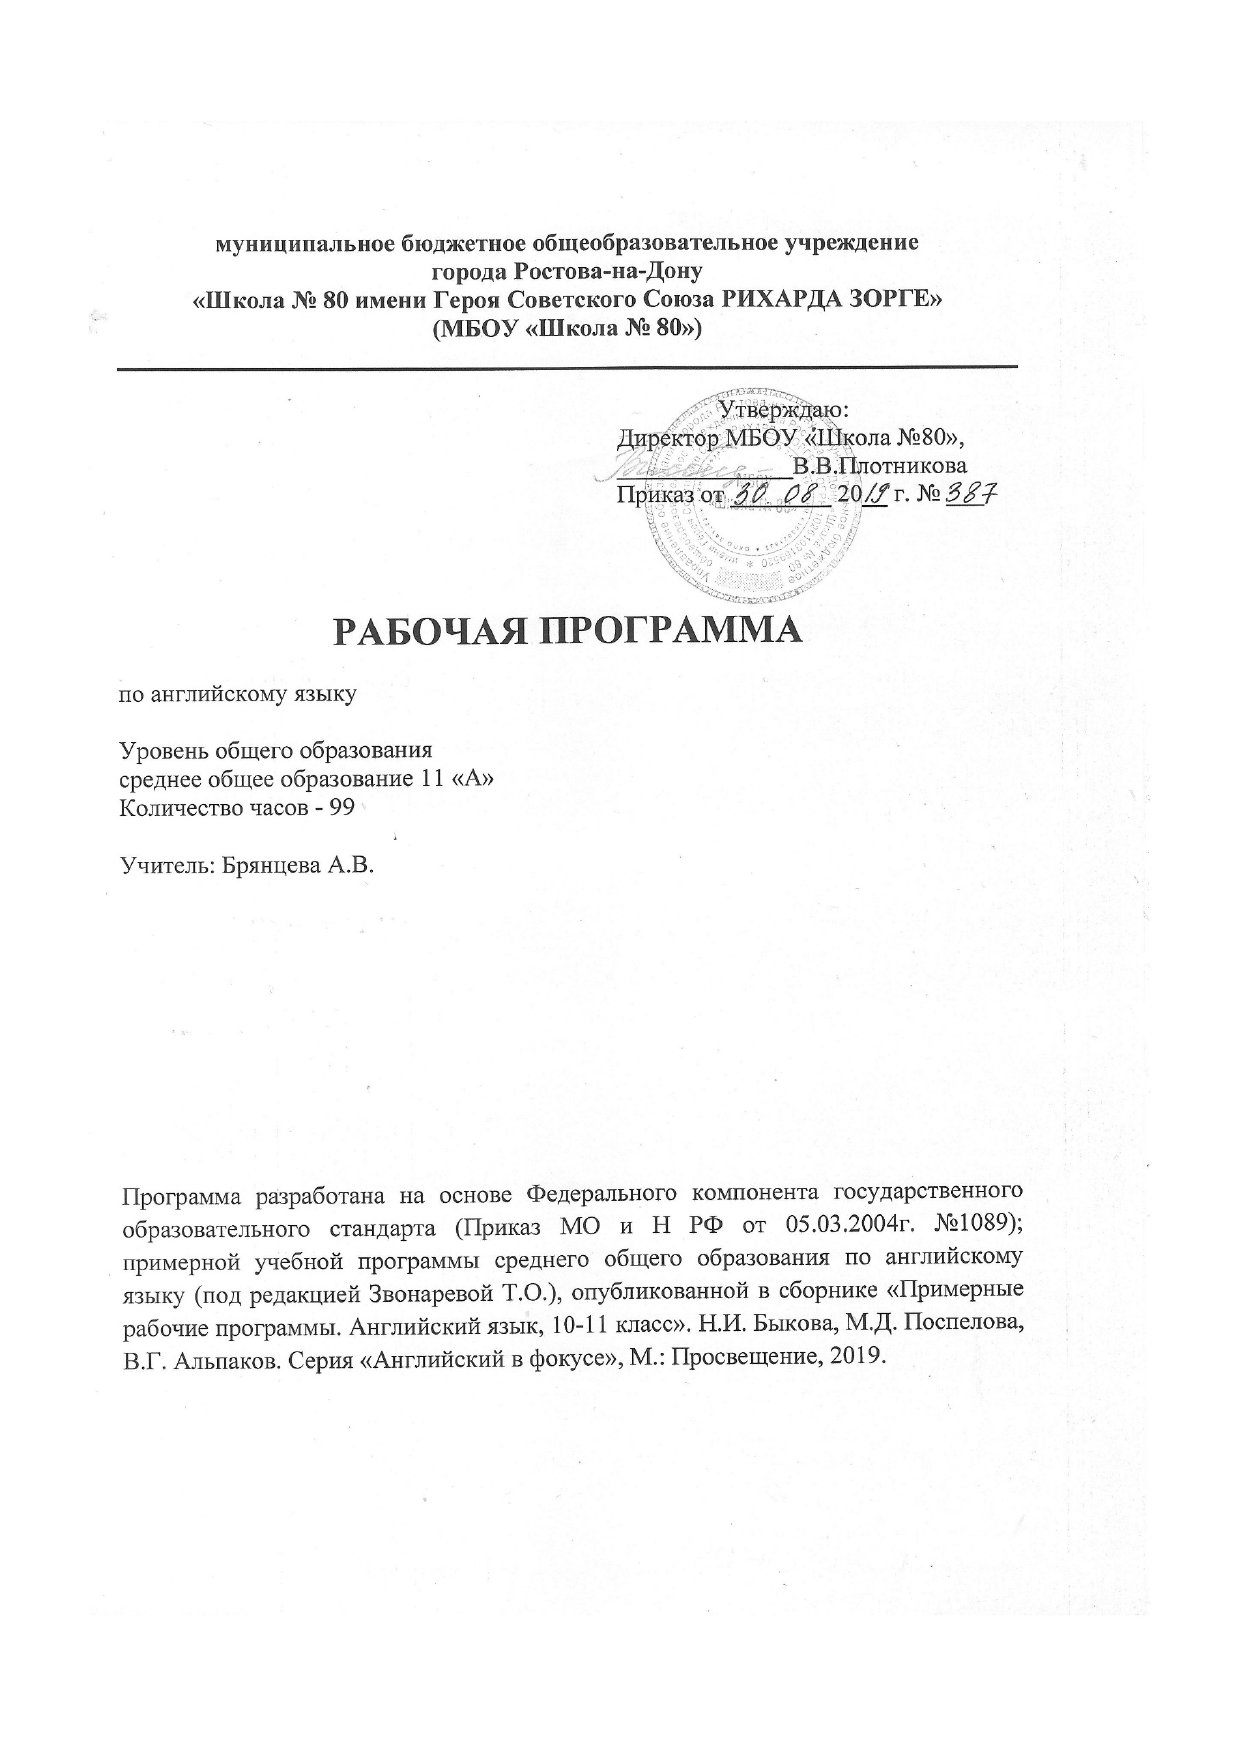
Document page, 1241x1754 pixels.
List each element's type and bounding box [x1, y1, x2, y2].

picture [88, 116, 1152, 1620]
